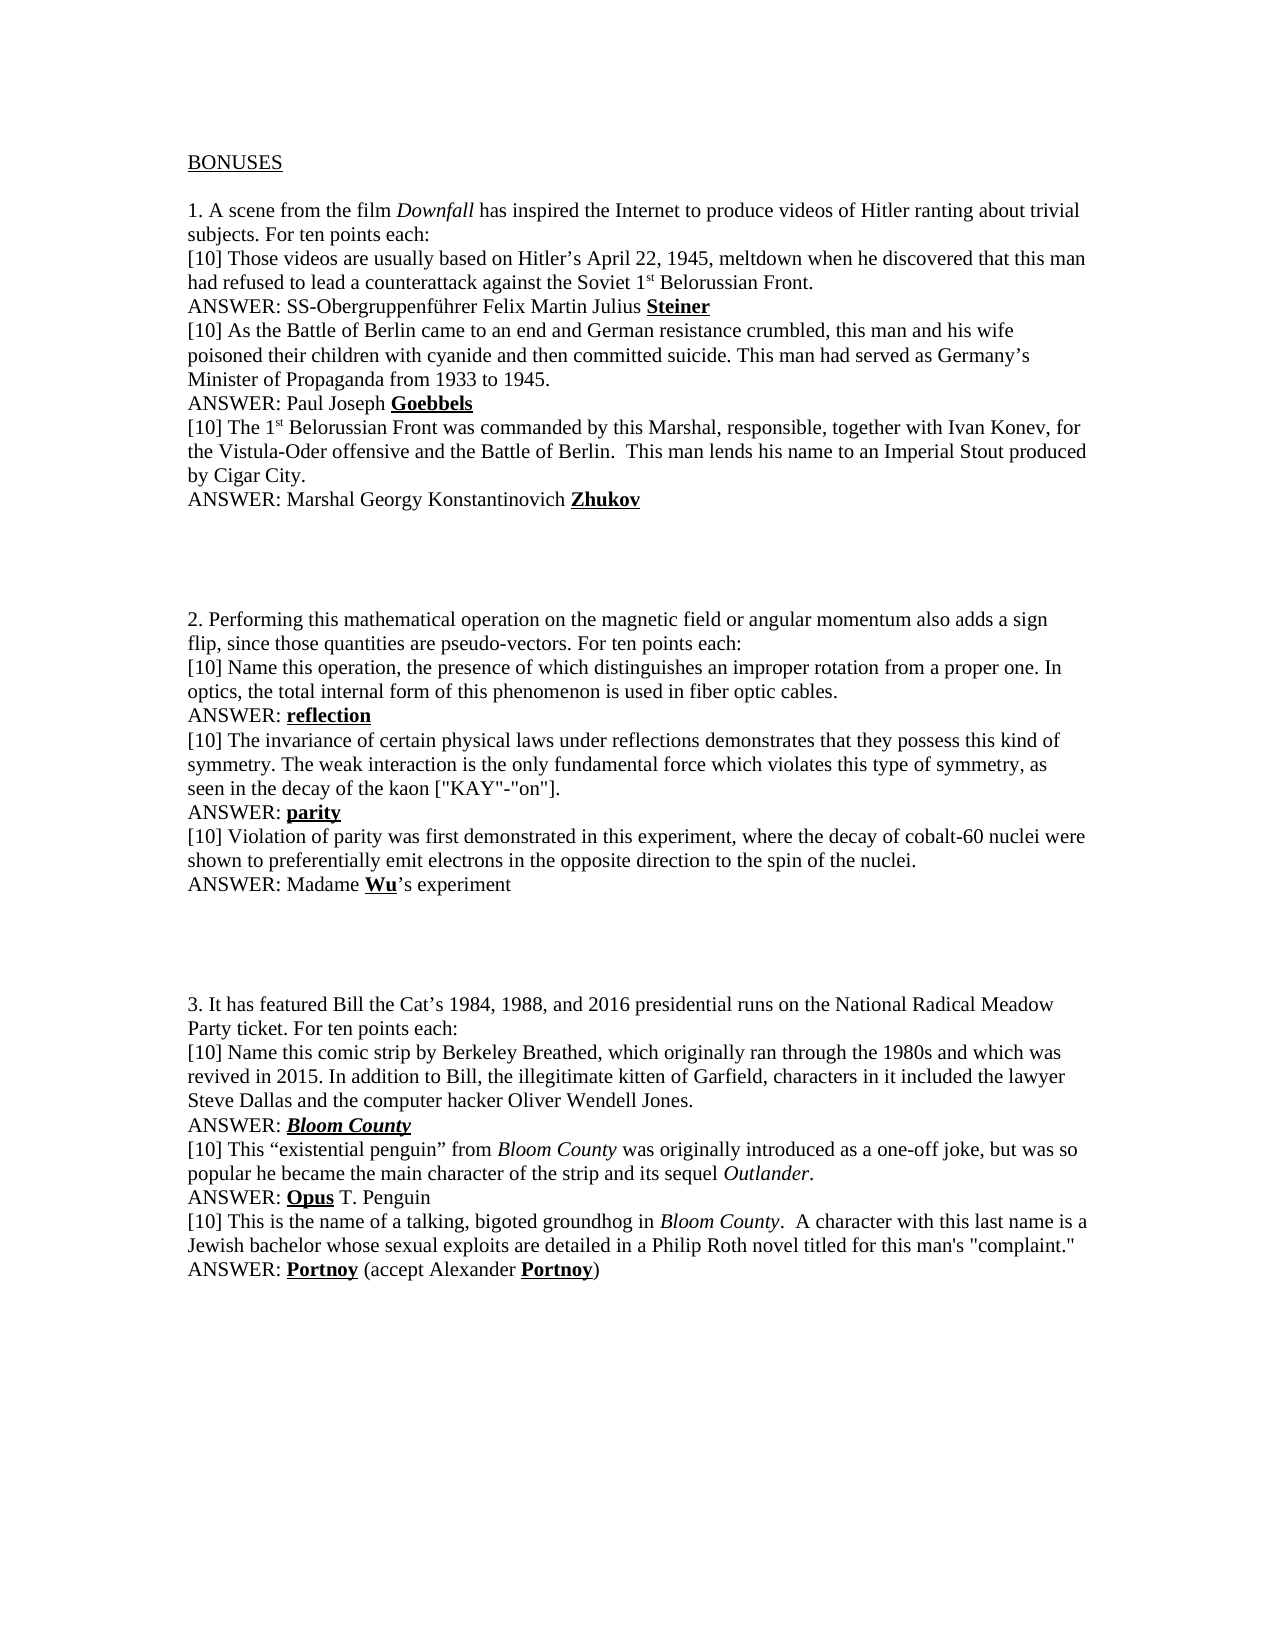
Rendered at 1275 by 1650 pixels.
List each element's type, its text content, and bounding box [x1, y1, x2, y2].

text BONUSES [187, 150, 1087, 174]
text [10] As the Battle of Berlin came to an end and German resistance crumbled, this man and his wife poisoned their children with cyanide and then committed suicide. This man had served as Germany’s Minister of Propaganda from 1933 to 1945. [187, 318, 1087, 391]
text [10] This is the name of a talking, bigoted groundhog in Bloom County. A character with this last name is a Jewish bachelor whose sexual exploits are detailed in a Philip Roth novel titled for this man's "complaint." [187, 1209, 1087, 1257]
text 3. It has featured Bill the Cat’s 1984, 1988, and 2016 presidential runs on the National Radical Meadow Party ticket. For ten points each: [187, 992, 1087, 1040]
text ANSWER: SS-Obergruppenführer Felix Martin Julius Steiner [187, 294, 1087, 318]
text [10] Name this comic strip by Berkeley Breathed, which originally ran through the 1980s and which was revived in 2015. In addition to Bill, the illegitimate kitten of Garfield, characters in it included the lawyer Steve Dallas and the computer hacker Oliver Wendell Jones. [187, 1040, 1087, 1112]
text [10] Those videos are usually based on Hitler’s April 22, 1945, meltdown when he discovered that this man had refused to lead a counterattack against the Soviet 1st Belorussian Front. [187, 246, 1087, 294]
text 2. Performing this mathematical operation on the magnetic field or angular momentum also adds a sign flip, since those quantities are pseudo-vectors. For ten points each: [187, 607, 1087, 655]
text ANSWER: Opus T. Penguin [187, 1185, 1087, 1209]
text ANSWER: Paul Joseph Goebbels [187, 391, 1087, 415]
text [10] Name this operation, the presence of which distinguishes an improper rotation from a proper one. In optics, the total internal form of this phenomenon is used in fiber optic cables. [187, 655, 1087, 703]
text [10] The invariance of certain physical laws under reflections demonstrates that they possess this kind of symmetry. The weak interaction is the only fundamental force which violates this type of symmetry, as seen in the decay of the kaon ["KAY"-"on"]. [187, 727, 1087, 800]
text ANSWER: Bloom County [187, 1112, 1087, 1137]
text [10] Violation of parity was first demonstrated in this experiment, where the decay of cobalt-60 nuclei were shown to preferentially emit electrons in the opposite direction to the spin of the nuclei. [187, 824, 1087, 872]
text [10] The 1st Belorussian Front was commanded by this Marshal, responsible, together with Ivan Konev, for the Vistula-Oder offensive and the Battle of Berlin. This man lends his name to an Imperial Stout produced by Cigar City. [187, 415, 1087, 487]
text ANSWER: Madame Wu’s experiment [187, 872, 1087, 896]
text ANSWER: Portnoy (accept Alexander Portnoy) [187, 1257, 1087, 1281]
text [10] This “existential penguin” from Bloom County was originally introduced as a one-off joke, but was so popular he became the main character of the strip and its sequel Outlander. [187, 1137, 1087, 1185]
text ANSWER: parity [187, 800, 1087, 824]
text 1. A scene from the film Downfall has inspired the Internet to produce videos of Hitler ranting about trivial subjects. For ten points each: [187, 198, 1087, 246]
text ANSWER: reflection [187, 703, 1087, 727]
text ANSWER: Marshal Georgy Konstantinovich Zhukov [187, 487, 1087, 511]
